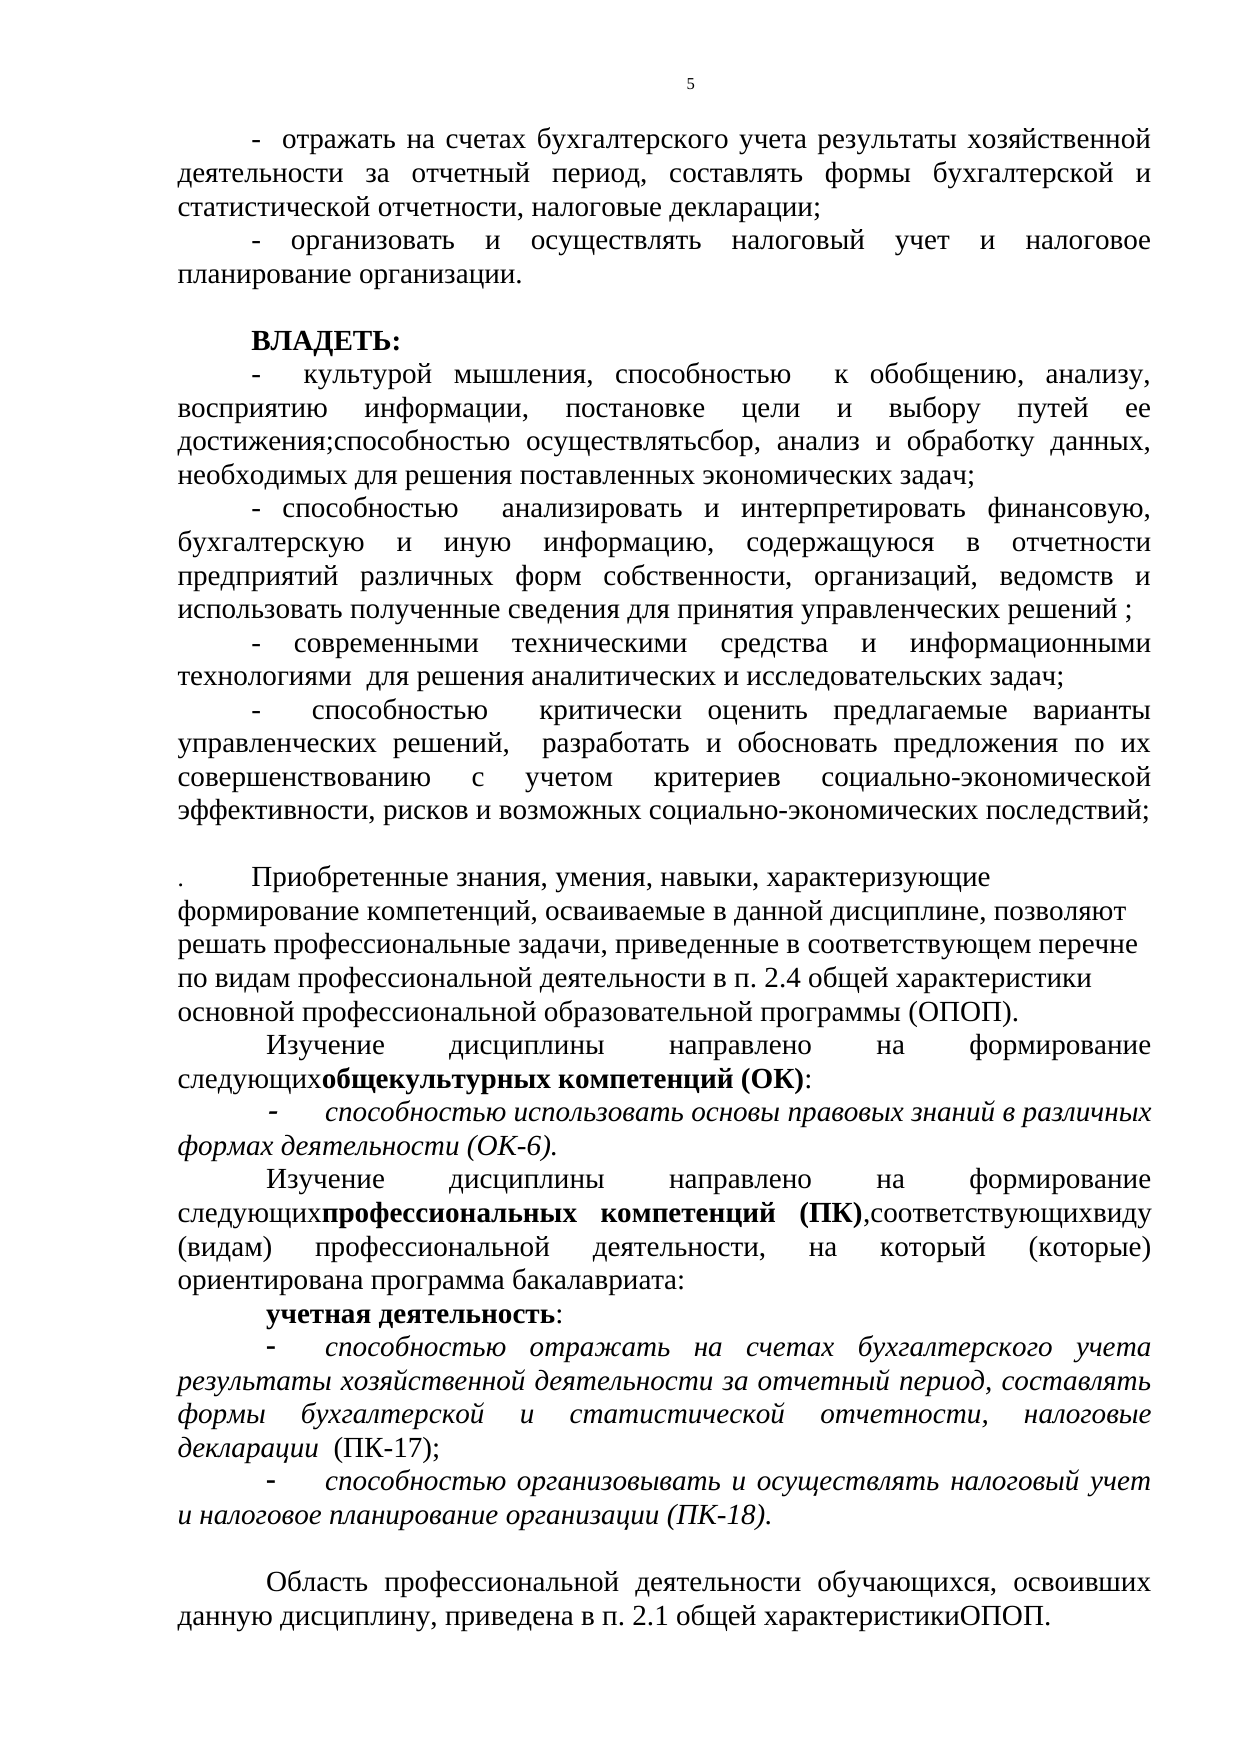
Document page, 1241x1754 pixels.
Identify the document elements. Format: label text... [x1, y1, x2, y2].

text - способностью анализировать и интерпретировать финансовую, бухгалтерскую и иную информацию, содержащуюся в отчетности предприятий различных форм собственности, организаций, ведомств и использовать полученные сведения для принятия управленческих решений ; [177, 491, 1152, 625]
text ВЛАДЕТЬ: [177, 323, 1152, 356]
list способностью организовывать и осуществлять налоговый учет и налоговое планирование организации (ПК-18). [177, 1463, 1152, 1531]
text - современными техническими средства и информационными технологиями для решения аналитических и исследовательских задач; [177, 625, 1152, 692]
text Изучение дисциплины направлено на формирование следующихобщекультурных компетенций (ОК): [177, 1027, 1152, 1094]
text - отражать на счетах бухгалтерского учета результаты хозяйственной деятельности за отчетный период, составлять формы бухгалтерской и статистической отчетности, налоговые декларации; [177, 122, 1152, 222]
text - способностью критически оценить предлагаемые варианты управленческих решений, разработать и обосновать предложения по их совершенствованию с учетом критериев социально-экономической эффективности, рисков и возможных социально-экономических последствий; [177, 692, 1152, 826]
text - организовать и осуществлять налоговый учет и налоговое планирование организации. [177, 222, 1152, 289]
list способностью использовать основы правовых знаний в различных формах деятельности (ОК-6). [177, 1094, 1152, 1162]
text учетная деятельность: [177, 1296, 1152, 1329]
text Изучение дисциплины направлено на формирование следующихпрофессиональных компетенций (ПК),соответствующихвиду (видам) профессиональной деятельности, на который (которые) ориентирована программа бакалавриата: [177, 1162, 1152, 1296]
text . Приобретенные знания, умения, навыки, характеризующие формирование компетенций, осваиваемые в данной дисциплине, позволяют решать профессиональные задачи, приведенные в соответствующем перечне по видам профессиональной деятельности в п. 2.4 общей характеристики основной профессиональной образовательной программы (ОПОП). [177, 859, 1152, 1027]
text - культурой мышления, способностью к обобщению, анализу, восприятию информации, постановке цели и выбору путей ее достижения;способностью осуществлятьсбор, анализ и обработку данных, необходимых для решения поставленных экономических задач; [177, 356, 1152, 491]
text Область профессиональной деятельности обучающихся, освоивших данную дисциплину, приведена в п. 2.1 общей характеристикиОПОП. [177, 1564, 1152, 1631]
list способностью отражать на счетах бухгалтерского учета результаты хозяйственной деятельности за отчетный период, составлять формы бухгалтерской и статистической отчетности, налоговые декларации (ПК-17); [177, 1329, 1152, 1463]
